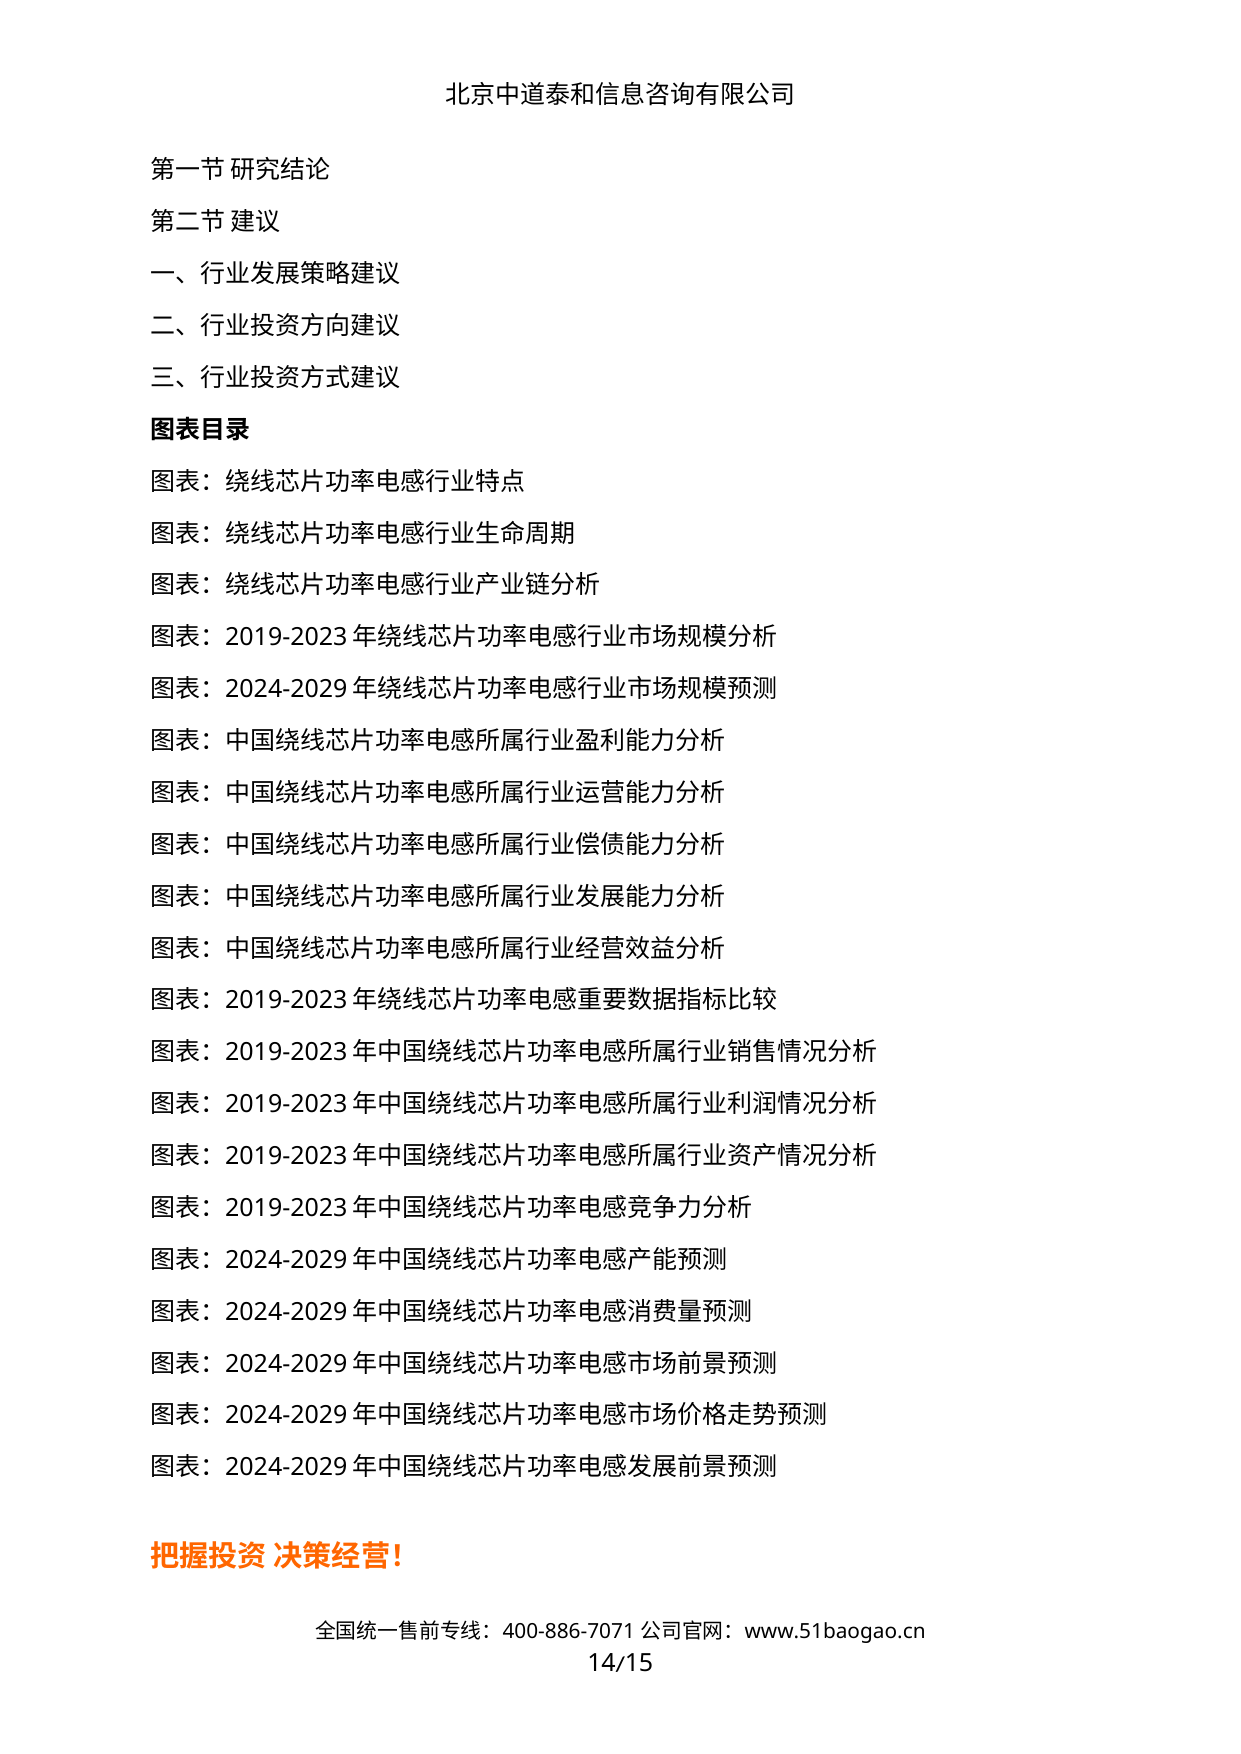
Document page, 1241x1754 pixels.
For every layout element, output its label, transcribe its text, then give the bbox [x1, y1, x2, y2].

text 图表：2019-2023年绕线芯片功率电感重要数据指标比较 [150, 980, 1090, 1016]
text 图表：绕线芯片功率电感行业生命周期 [150, 513, 1090, 549]
text 图表：2024-2029年中国绕线芯片功率电感消费量预测 [150, 1291, 1090, 1327]
text 二、行业投资方向建议 [150, 306, 1090, 342]
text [150, 1499, 1090, 1575]
text 图表：中国绕线芯片功率电感所属行业盈利能力分析 [150, 721, 1090, 757]
text 图表：中国绕线芯片功率电感所属行业偿债能力分析 [150, 824, 1090, 861]
text 图表：2019-2023年中国绕线芯片功率电感竞争力分析 [150, 1187, 1090, 1224]
text 第二节 建议 [150, 202, 1090, 238]
text 图表：2024-2029年中国绕线芯片功率电感市场前景预测 [150, 1343, 1090, 1379]
text 第一节 研究结论 [150, 150, 1090, 186]
text 图表：中国绕线芯片功率电感所属行业发展能力分析 [150, 876, 1090, 912]
text 图表：2024-2029年绕线芯片功率电感行业市场规模预测 [150, 669, 1090, 705]
text 一、行业发展策略建议 [150, 254, 1090, 290]
text 图表目录 [150, 409, 1090, 446]
text 图表：2024-2029年中国绕线芯片功率电感市场价格走势预测 [150, 1395, 1090, 1431]
text 三、行业投资方式建议 [150, 357, 1090, 394]
text 图表：2019-2023年绕线芯片功率电感行业市场规模分析 [150, 617, 1090, 653]
text 图表：绕线芯片功率电感行业特点 [150, 461, 1090, 497]
text 图表：2019-2023年中国绕线芯片功率电感所属行业利润情况分析 [150, 1084, 1090, 1120]
text 图表：2024-2029年中国绕线芯片功率电感产能预测 [150, 1239, 1090, 1276]
text 图表：中国绕线芯片功率电感所属行业运营能力分析 [150, 772, 1090, 809]
text 图表：绕线芯片功率电感行业产业链分析 [150, 565, 1090, 601]
text 图表：2019-2023年中国绕线芯片功率电感所属行业资产情况分析 [150, 1136, 1090, 1172]
text 图表：中国绕线芯片功率电感所属行业经营效益分析 [150, 928, 1090, 964]
text 图表：2024-2029年中国绕线芯片功率电感发展前景预测 [150, 1447, 1090, 1483]
text 图表：2019-2023年中国绕线芯片功率电感所属行业销售情况分析 [150, 1032, 1090, 1068]
